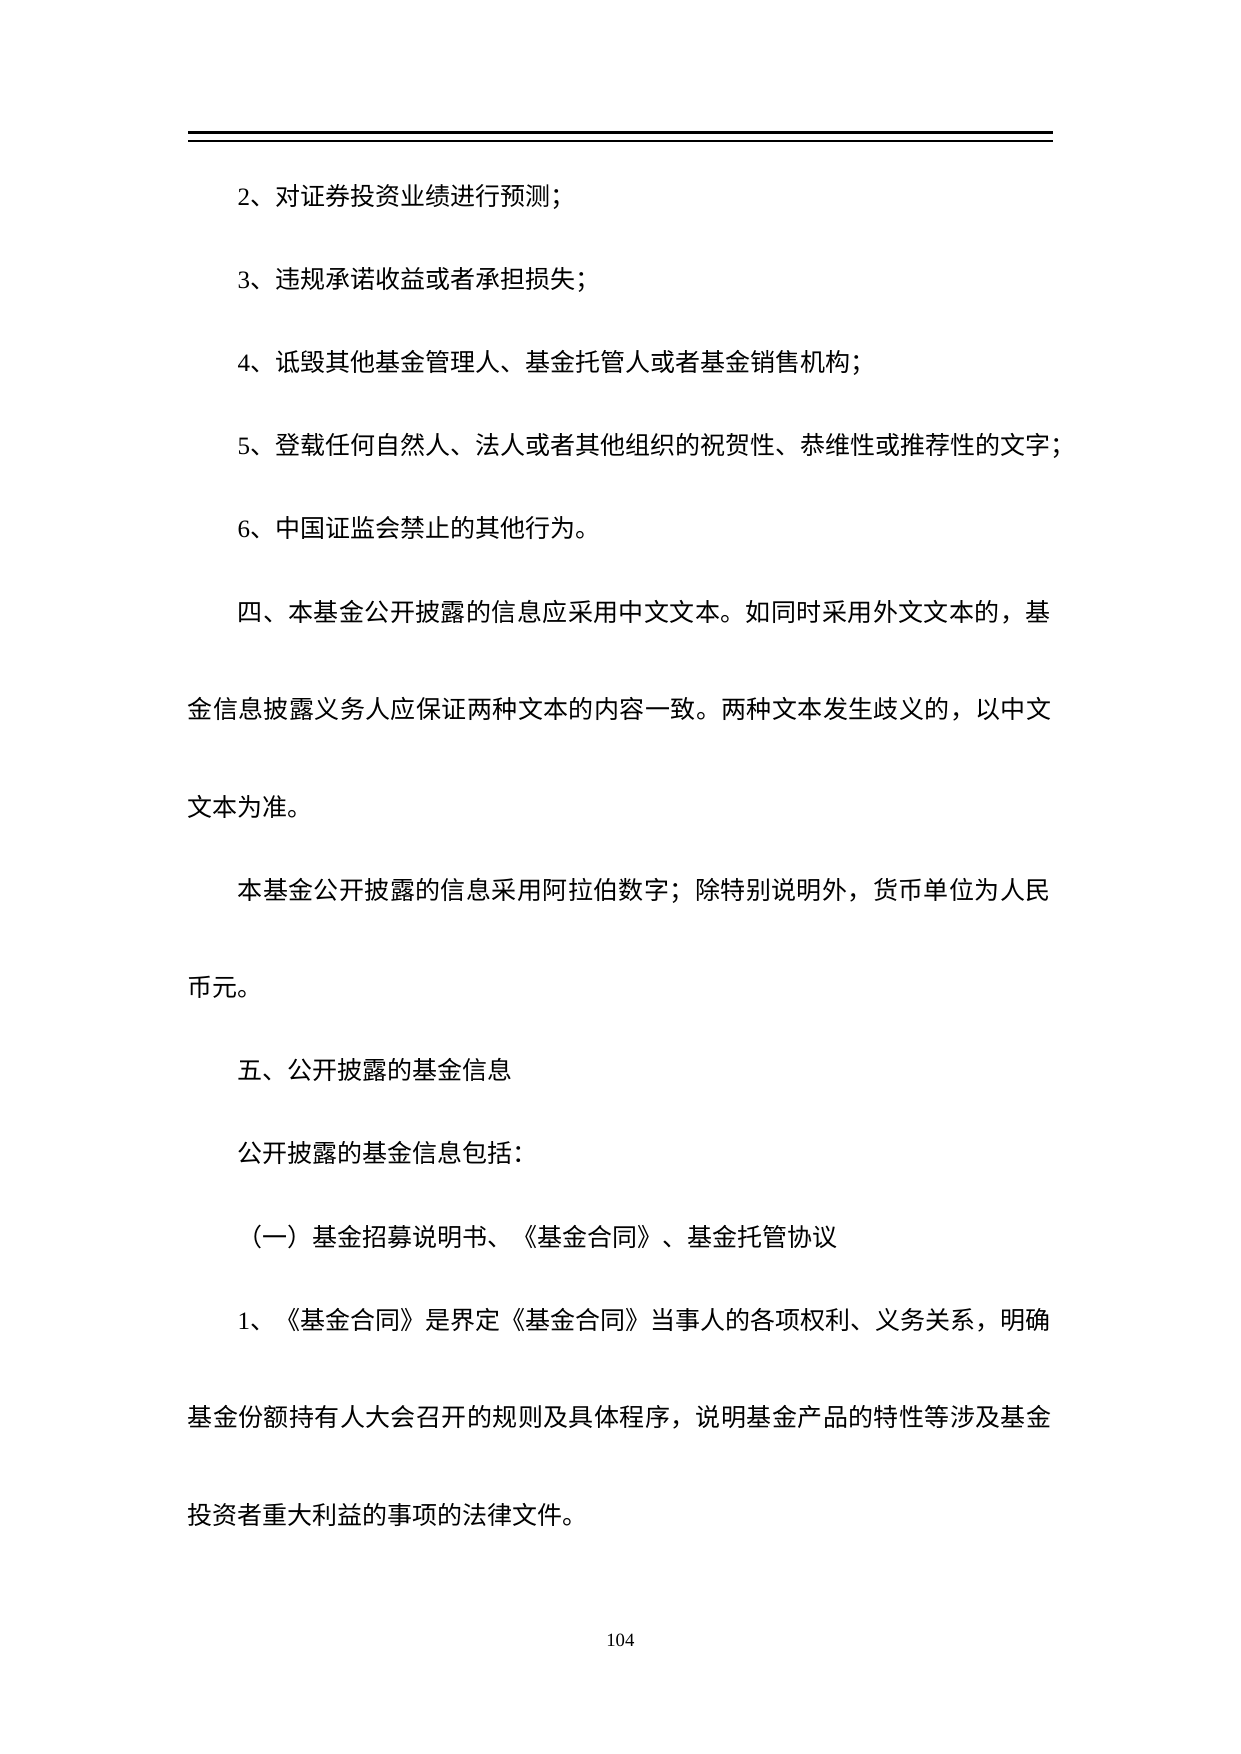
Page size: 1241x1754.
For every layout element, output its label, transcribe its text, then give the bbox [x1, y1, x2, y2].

text 公开披露的基金信息包括： [187, 1119, 1053, 1184]
text 3、违规承诺收益或者承担损失； [187, 245, 1053, 310]
text （一）基金招募说明书、《基金合同》、基金托管协议 [187, 1203, 1053, 1268]
text 4、诋毁其他基金管理人、基金托管人或者基金销售机构； [187, 328, 1053, 393]
text 本基金公开披露的信息采用阿拉伯数字；除特别说明外，货币单位为人民币元。 [187, 856, 1053, 1018]
text 6、中国证监会禁止的其他行为。 [187, 494, 1053, 559]
text 5、登载任何自然人、法人或者其他组织的祝贺性、恭维性或推荐性的文字； [187, 411, 1053, 476]
text 2、对证券投资业绩进行预测； [187, 162, 1053, 227]
text 五、公开披露的基金信息 [187, 1036, 1053, 1101]
text 1、《基金合同》是界定《基金合同》当事人的各项权利、义务关系，明确基金份额持有人大会召开的规则及具体程序，说明基金产品的特性等涉及基金投资者重大利益的事项的法律文件。 [187, 1286, 1053, 1546]
text 四、本基金公开披露的信息应采用中文文本。如同时采用外文文本的，基金信息披露义务人应保证两种文本的内容一致。两种文本发生歧义的，以中文文本为准。 [187, 578, 1053, 838]
